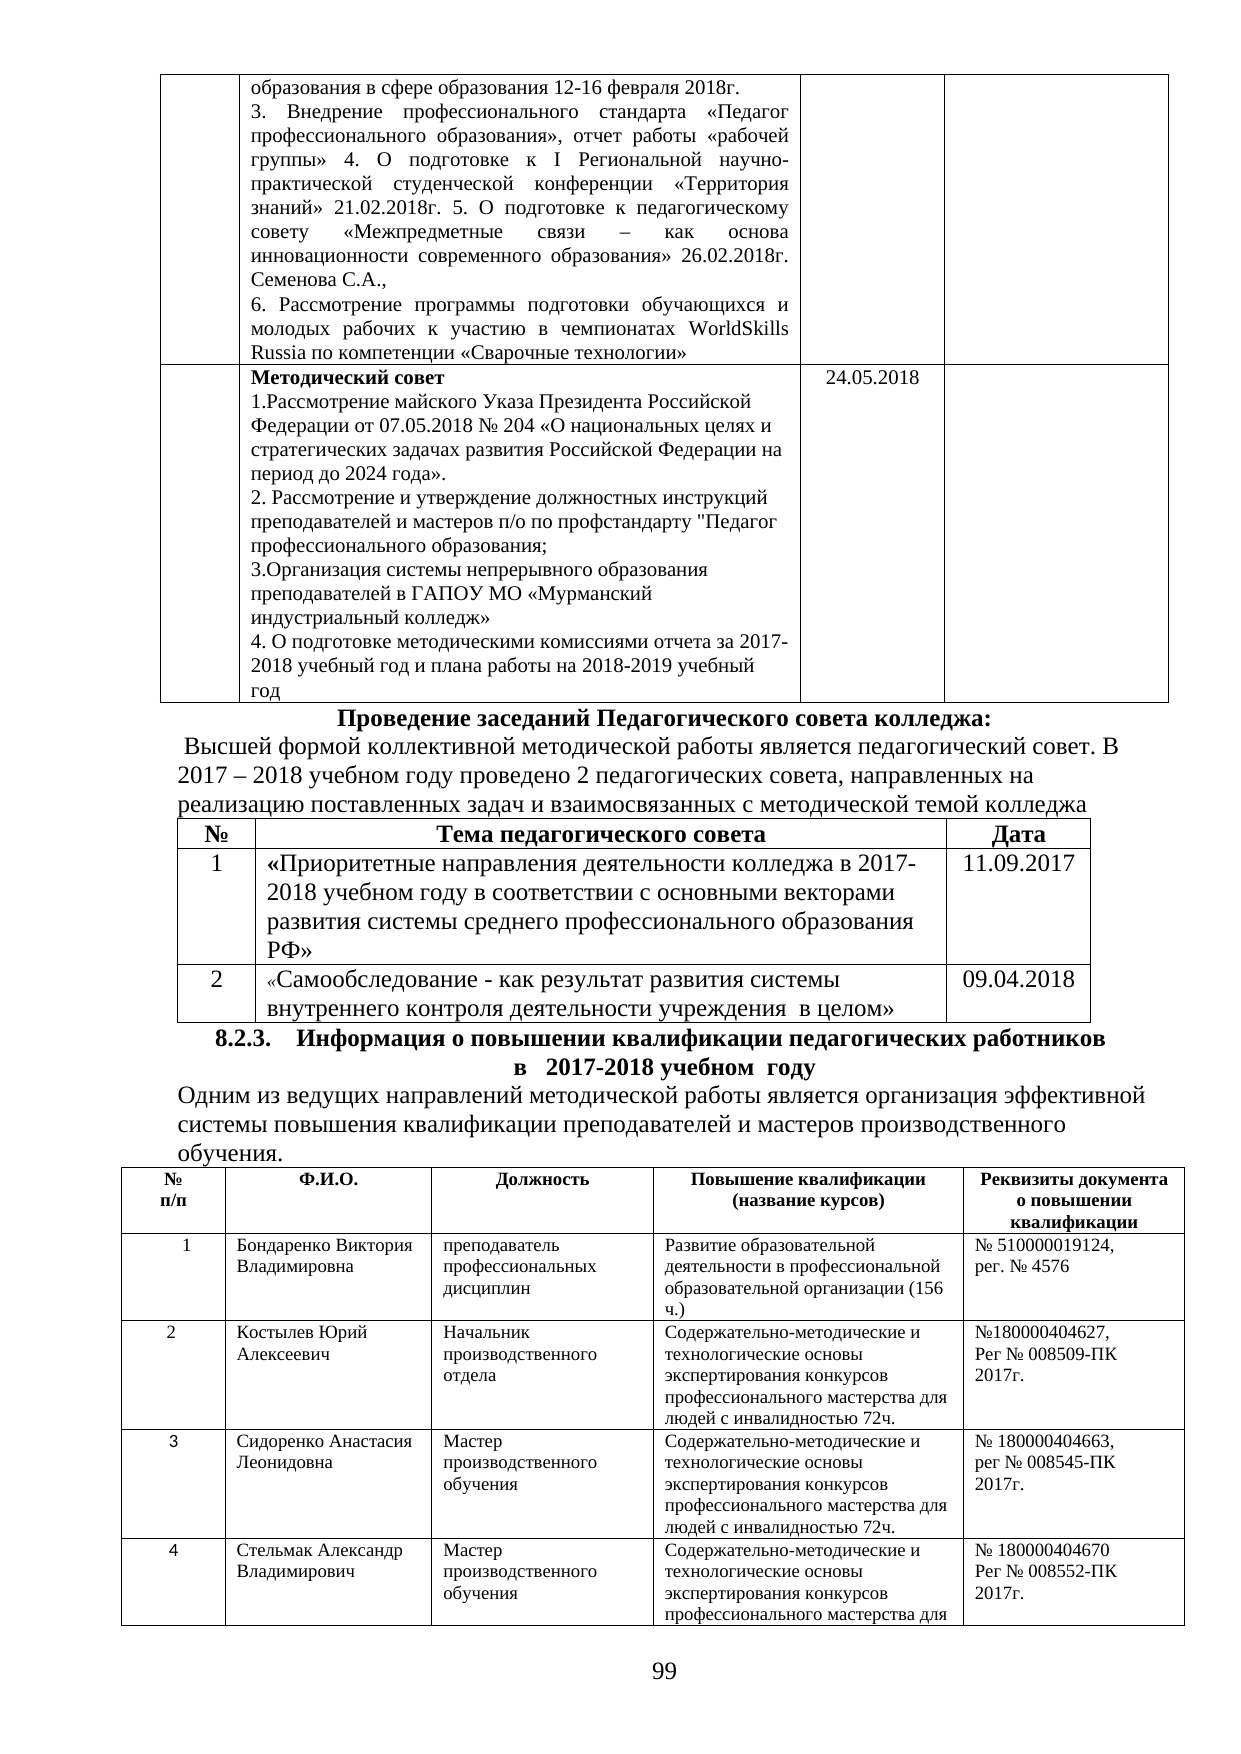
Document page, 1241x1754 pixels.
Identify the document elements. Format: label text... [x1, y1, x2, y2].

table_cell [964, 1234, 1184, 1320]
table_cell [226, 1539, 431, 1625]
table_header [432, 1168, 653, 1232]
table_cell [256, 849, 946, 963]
list Информация о повышении квалификации педагогических работников [215, 1023, 1152, 1052]
text в 2017-2018 учебном году [177, 1052, 1152, 1081]
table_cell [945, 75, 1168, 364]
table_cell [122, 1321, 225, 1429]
text Одним из ведущих направлений методической работы является организация эффективной системы повышения квалификации преподавателей и мастеров производственного обучения. [177, 1081, 1152, 1167]
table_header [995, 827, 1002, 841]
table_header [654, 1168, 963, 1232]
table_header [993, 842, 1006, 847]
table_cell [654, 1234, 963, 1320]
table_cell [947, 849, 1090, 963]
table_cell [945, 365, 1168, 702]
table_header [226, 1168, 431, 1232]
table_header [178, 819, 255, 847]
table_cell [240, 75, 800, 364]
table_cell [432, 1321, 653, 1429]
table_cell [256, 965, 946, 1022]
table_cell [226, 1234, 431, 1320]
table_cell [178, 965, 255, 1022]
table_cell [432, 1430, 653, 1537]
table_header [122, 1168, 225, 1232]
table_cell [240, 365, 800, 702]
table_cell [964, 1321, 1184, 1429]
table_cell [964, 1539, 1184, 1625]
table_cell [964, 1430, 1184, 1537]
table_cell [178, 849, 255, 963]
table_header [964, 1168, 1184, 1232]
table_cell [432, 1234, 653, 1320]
text Высшей формой коллективной методической работы является педагогический совет. В 2017 – 2018 учебном году проведено 2 педагогических совета, направленных на реализацию поставленных задач и взаимосвязанных с методической темой колледжа [177, 731, 1152, 818]
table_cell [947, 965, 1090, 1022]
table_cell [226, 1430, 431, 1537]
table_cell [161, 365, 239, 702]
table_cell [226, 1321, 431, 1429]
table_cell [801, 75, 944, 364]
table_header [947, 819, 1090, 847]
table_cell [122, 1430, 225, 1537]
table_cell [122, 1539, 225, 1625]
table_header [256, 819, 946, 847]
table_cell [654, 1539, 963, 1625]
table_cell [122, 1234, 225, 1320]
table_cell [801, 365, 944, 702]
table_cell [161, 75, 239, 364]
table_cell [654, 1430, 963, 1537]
text Проведение заседаний Педагогического совета колледжа: [177, 703, 1152, 731]
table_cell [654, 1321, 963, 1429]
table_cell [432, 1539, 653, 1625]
